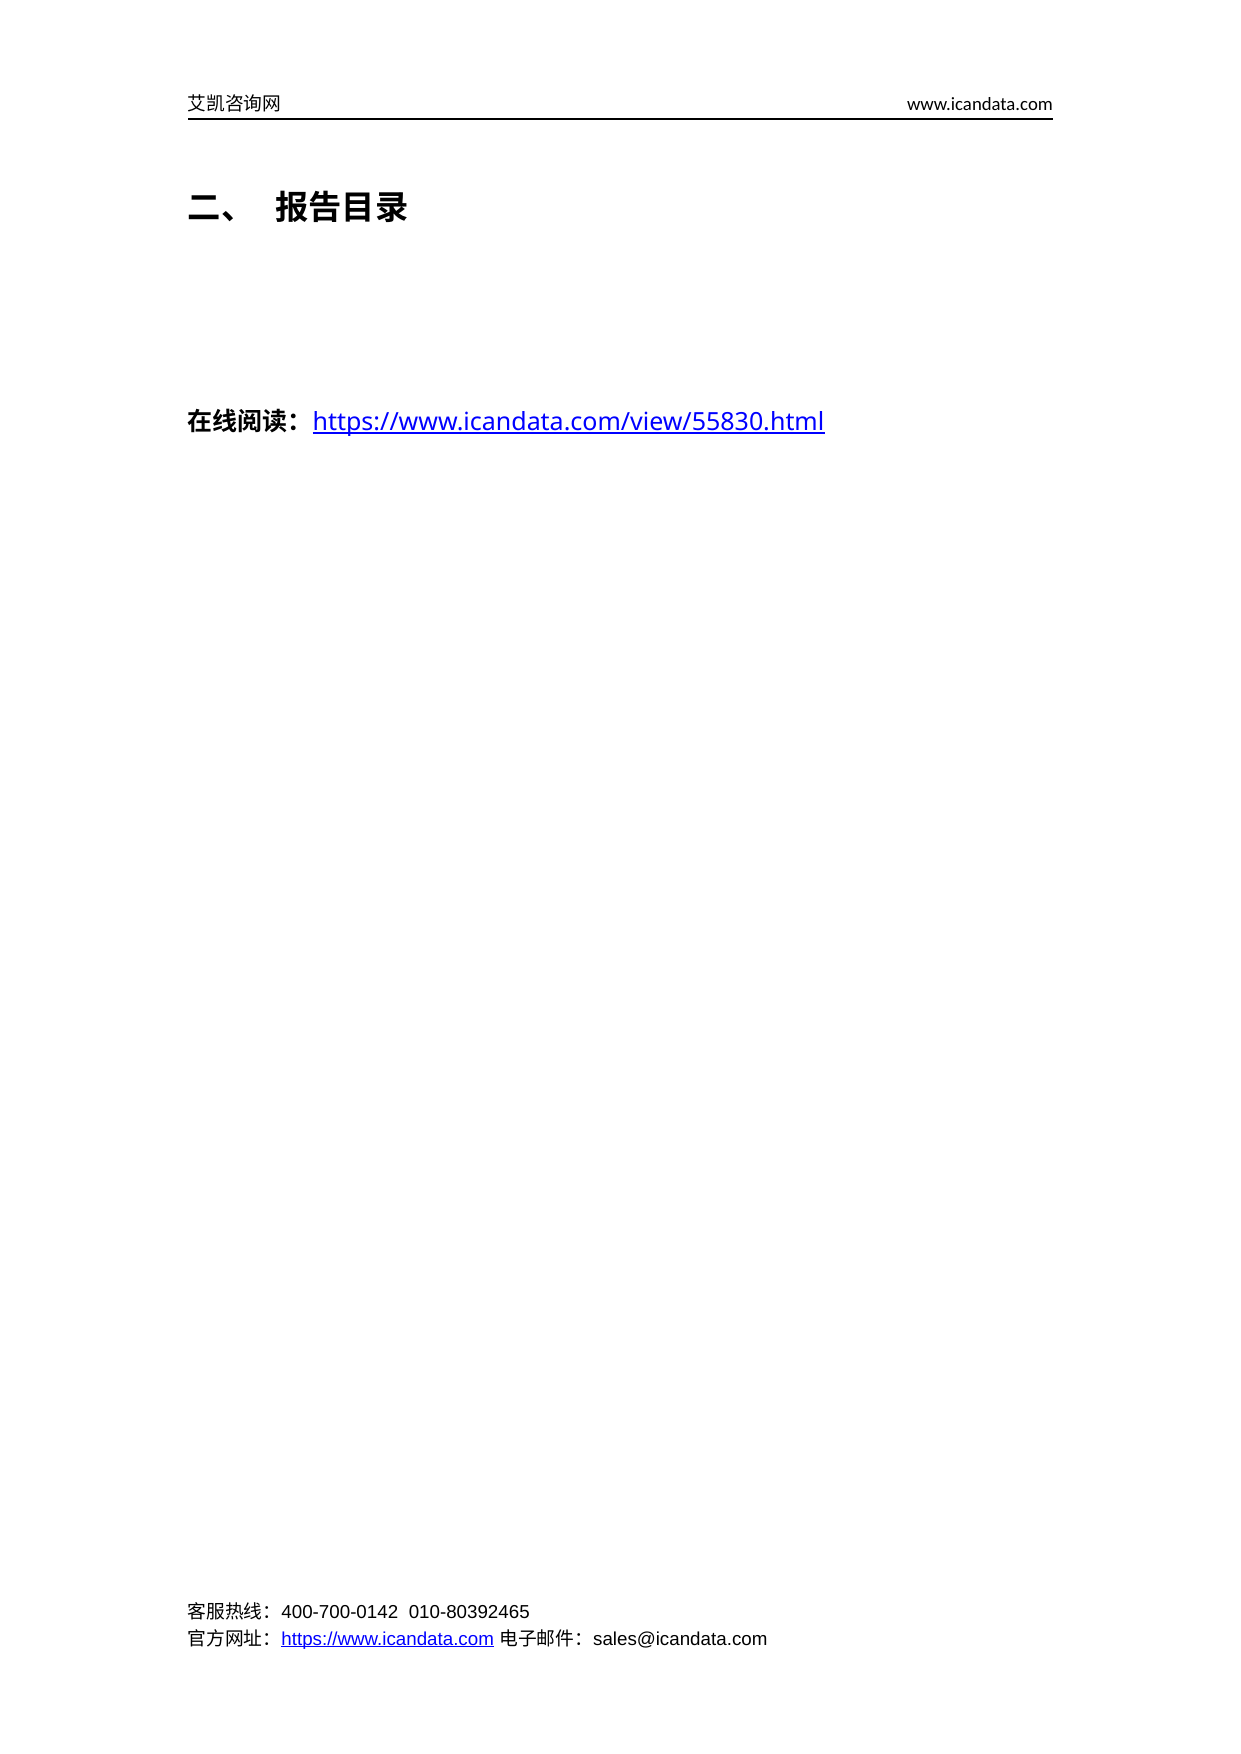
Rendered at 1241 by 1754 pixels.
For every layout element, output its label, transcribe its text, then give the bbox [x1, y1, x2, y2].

subtitle 报告目录 [187, 172, 1053, 237]
text 在线阅读：https://www.icandata.com/view/55830.html [187, 387, 1053, 452]
